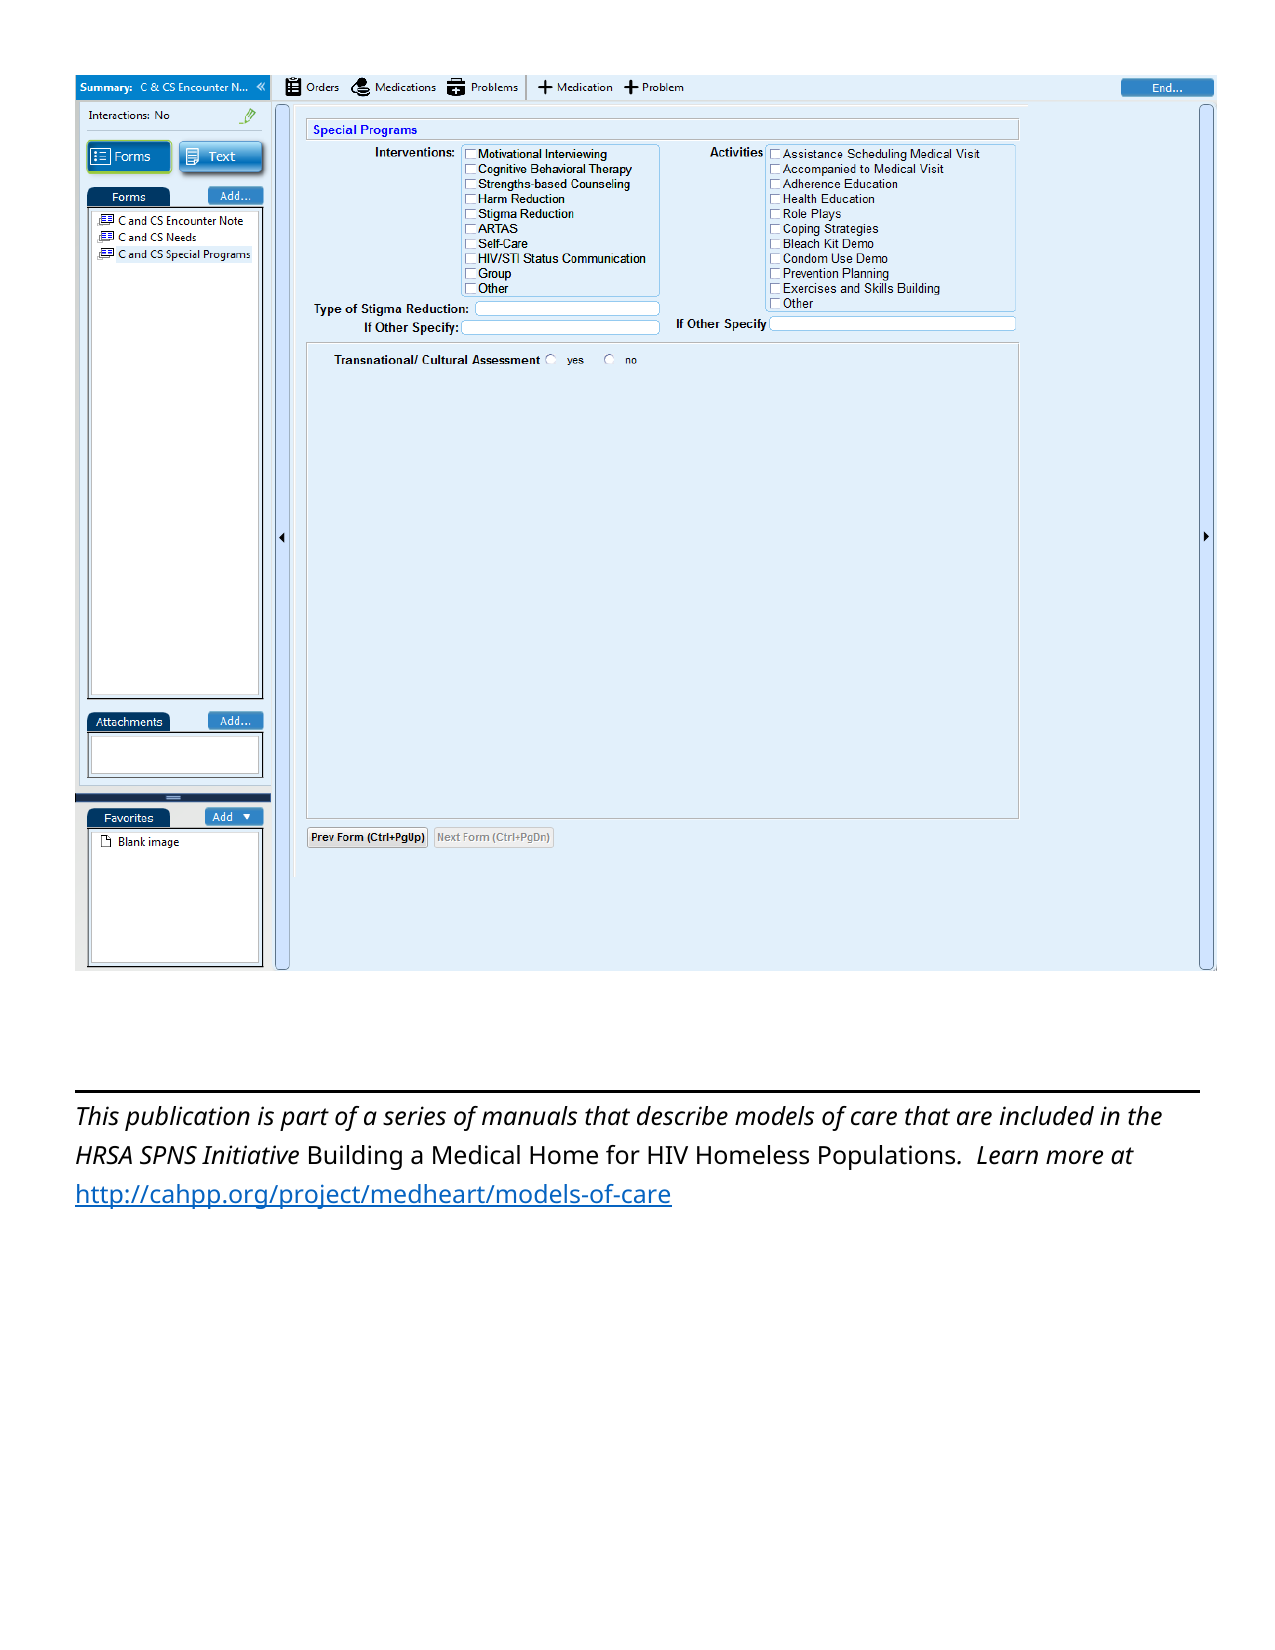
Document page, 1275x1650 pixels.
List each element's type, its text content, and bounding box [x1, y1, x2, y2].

text This publication is part of a series of manuals that describe models of care that are included in the HRSA SPNS Initiative Building a Medical Home for HIV Homeless Populations. Learn more at http://cahpp.org/project/medheart/models-of-care [75, 1098, 1200, 1211]
picture [75, 75, 1217, 971]
